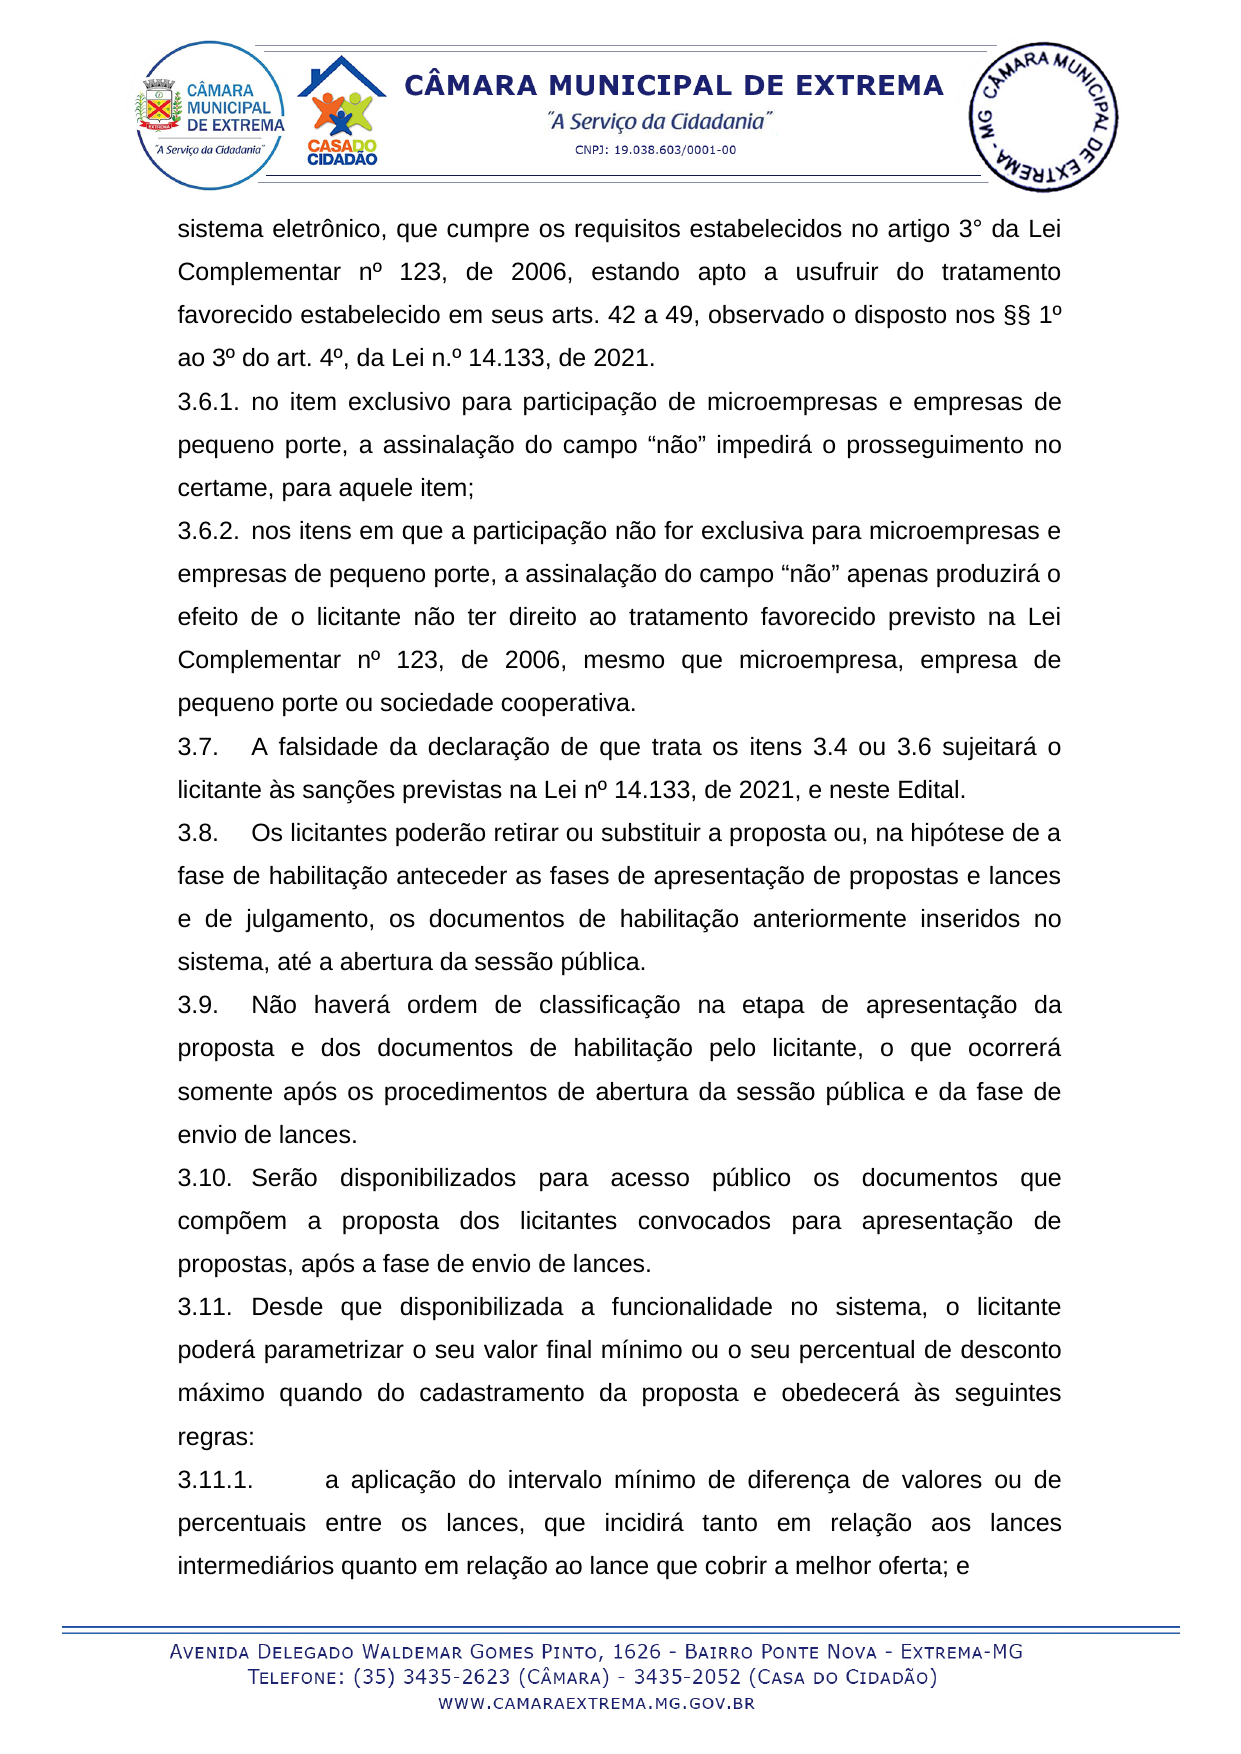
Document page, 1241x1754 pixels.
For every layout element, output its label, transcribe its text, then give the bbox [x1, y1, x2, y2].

text 3.10. Serão disponibilizados para acesso público os documentos que compõem a proposta dos licitantes convocados para apresentação de propostas, após a fase de envio de lances. [177, 1163, 1063, 1278]
text 3.11. Desde que disponibilizada a funcionalidade no sistema, o licitante poderá parametrizar o seu valor final mínimo ou o seu percentual de desconto máximo quando do cadastramento da proposta e obedecerá às seguintes regras: [177, 1292, 1063, 1450]
picture [46, 1615, 1194, 1724]
picture [124, 30, 1123, 221]
text 3.8. Os licitantes poderão retirar ou substituir a proposta ou, na hipótese de a fase de habilitação anteceder as fases de apresentação de propostas e lances e de julgamento, os documentos de habilitação anteriormente inseridos no sistema, até a abertura da sessão pública. [177, 818, 1063, 976]
text 3.6.1. no item exclusivo para participação de microempresas e empresas de pequeno porte, a assinalação do campo “não” impedirá o prosseguimento no certame, para aquele item; [177, 386, 1063, 501]
text 3.7. A falsidade da declaração de que trata os itens 3.4 ou 3.6 sujeitará o licitante às sanções previstas na Lei nº 14.133, de 2021, e neste Edital. [177, 731, 1063, 803]
text 3.9. Não haverá ordem de classificação na etapa de apresentação da proposta e dos documentos de habilitação pelo licitante, o que ocorrerá somente após os procedimentos de abertura da sessão pública e da fase de envio de lances. [177, 990, 1063, 1148]
text 3.6.2. nos itens em que a participação não for exclusiva para microempresas e empresas de pequeno porte, a assinalação do campo “não” apenas produzirá o efeito de o licitante não ter direito ao tratamento favorecido previsto na Lei Complementar nº 123, de 2006, mesmo que microempresa, empresa de pequeno porte ou sociedade cooperativa. [177, 516, 1063, 717]
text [177, 214, 1063, 372]
text 3.11.1. a aplicação do intervalo mínimo de diferença de valores ou de percentuais entre os lances, que incidirá tanto em relação aos lances intermediários quanto em relação ao lance que cobrir a melhor oferta; e [177, 1464, 1063, 1579]
